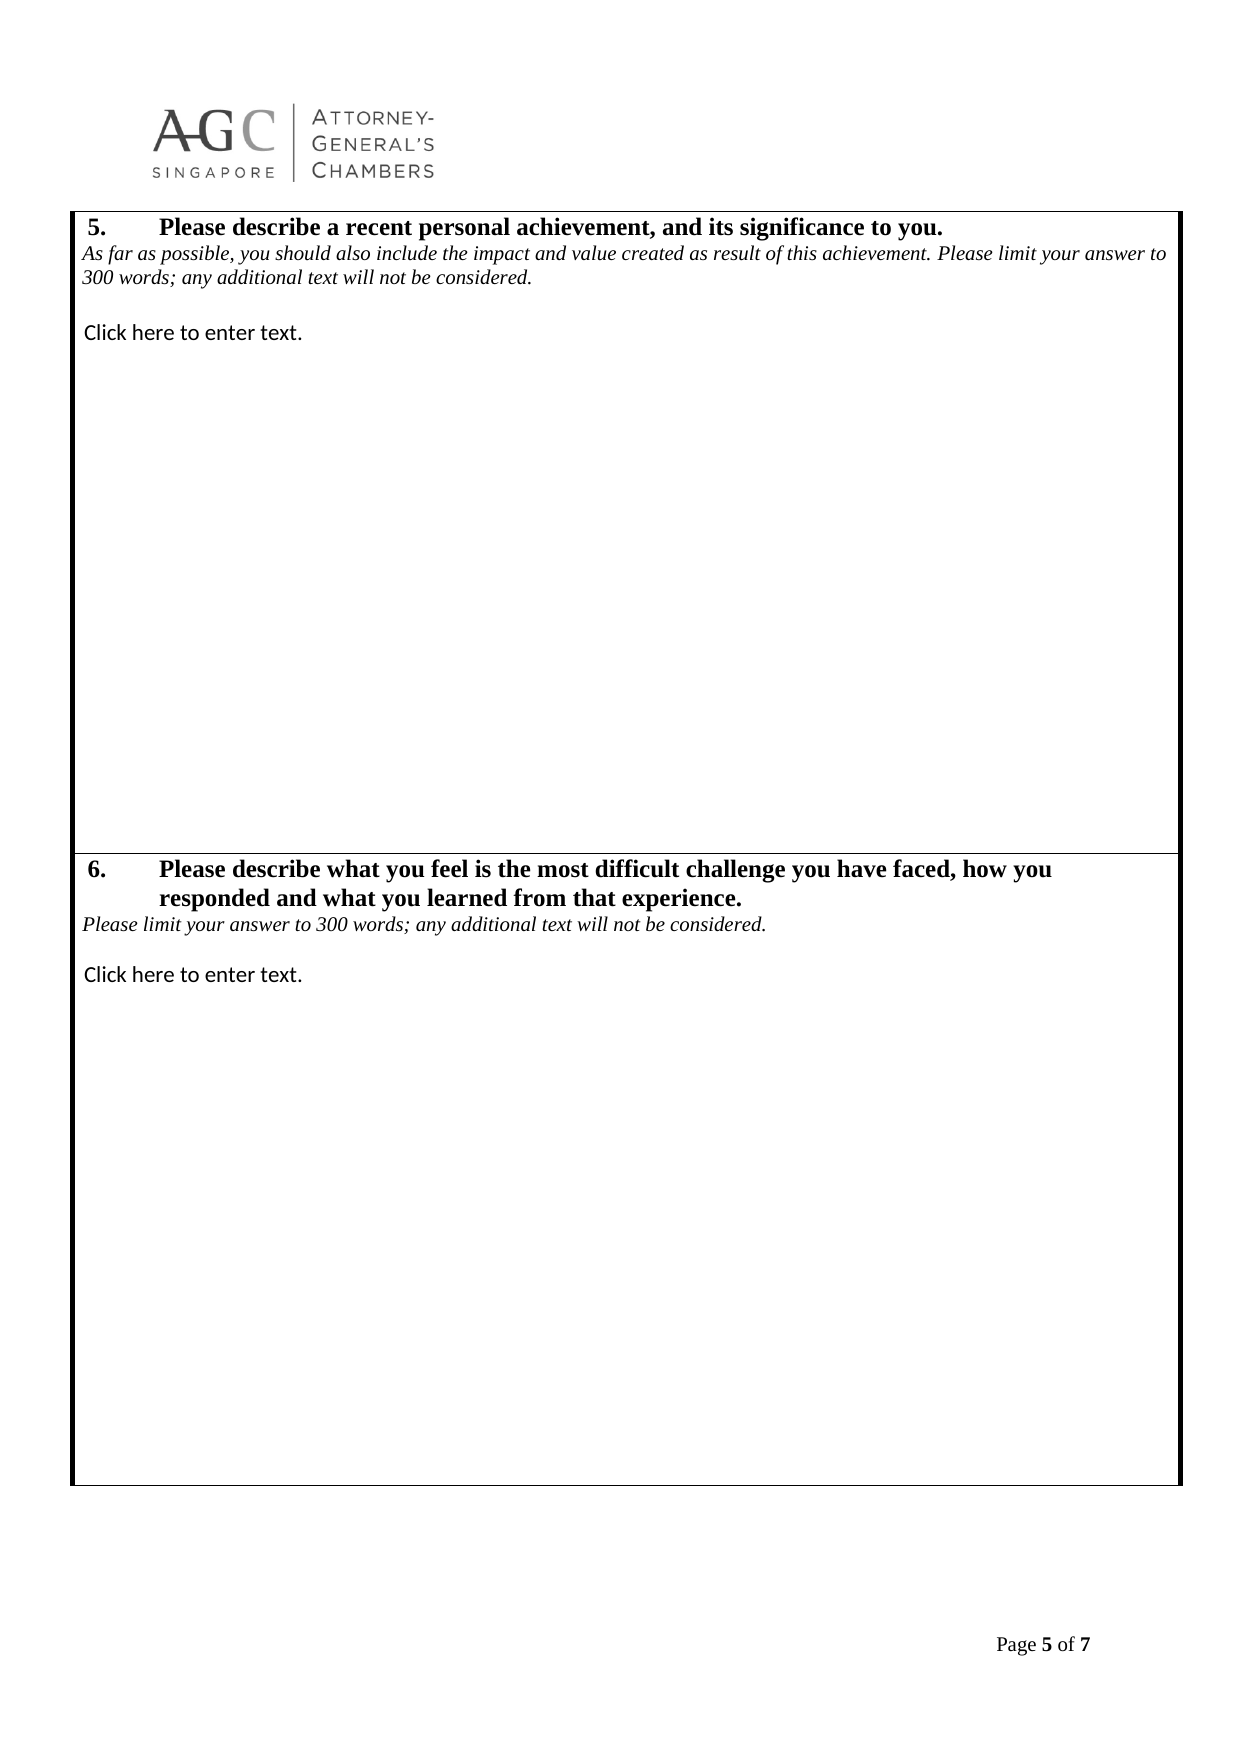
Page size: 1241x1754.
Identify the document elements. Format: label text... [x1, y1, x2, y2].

table_cell Please describe what you feel is the most difficult challenge you have faced, how you responded and what you learned from that experience. Please limit your answer to 300 words; any additional text will not be considered. [75, 854, 1178, 1485]
table_cell Please describe a recent personal achievement, and its significance to you. As far as possible, you should also include the impact and value created as result of this achievement. Please limit your answer to 300 words; any additional text will not be considered. [75, 212, 1178, 853]
picture [150, 100, 437, 185]
